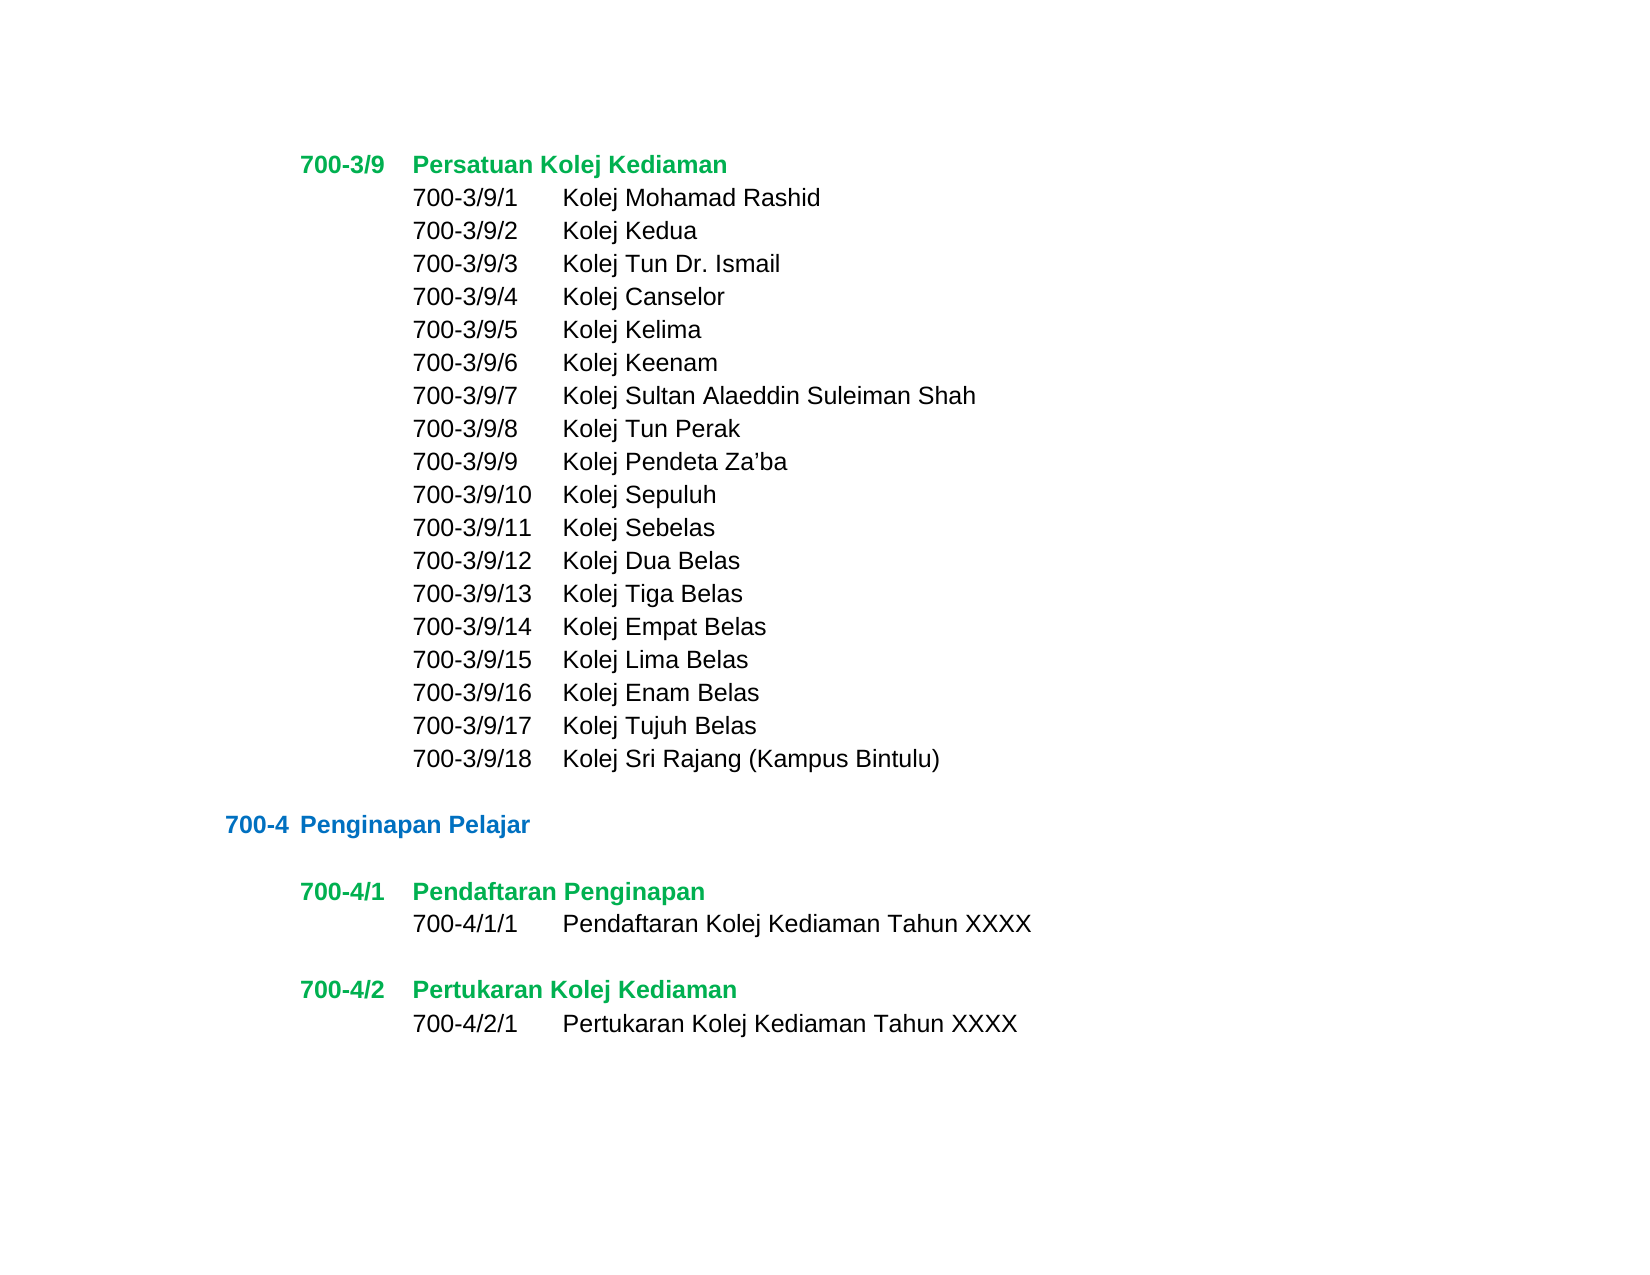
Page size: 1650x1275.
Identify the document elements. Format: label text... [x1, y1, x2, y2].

text 700-4/1 Pendaftaran Penginapan [150, 876, 1500, 905]
text 700-3/9/1 Kolej Mohamad Rashid [150, 183, 1500, 212]
text 700-4/1/1 Pendaftaran Kolej Kediaman Tahun XXXX [150, 909, 1500, 938]
text 700-3/9/8 Kolej Tun Perak [150, 414, 1500, 443]
text 700-3/9/4 Kolej Canselor [150, 282, 1500, 311]
text 700-3/9/9 Kolej Pendeta Za’ba [150, 447, 1500, 476]
text 700-4 Penginapan Pelajar [150, 810, 1500, 839]
text 700-3/9/7 Kolej Sultan Alaeddin Suleiman Shah [150, 381, 1500, 410]
text 700-3/9/2 Kolej Kedua [150, 216, 1500, 245]
text 700-3/9/5 Kolej Kelima [150, 315, 1500, 344]
text 700-3/9/16 Kolej Enam Belas [150, 678, 1500, 707]
text 700-3/9/15 Kolej Lima Belas [150, 645, 1500, 674]
text 700-3/9/11 Kolej Sebelas [150, 513, 1500, 542]
text 700-3/9/17 Kolej Tujuh Belas [150, 711, 1500, 740]
text 700-4/2/1 Pertukaran Kolej Kediaman Tahun XXXX [150, 1008, 1500, 1037]
text 700-3/9/6 Kolej Keenam [150, 348, 1500, 377]
text 700-3/9/13 Kolej Tiga Belas [150, 579, 1500, 608]
text 700-3/9/10 Kolej Sepuluh [150, 480, 1500, 509]
text 700-3/9/3 Kolej Tun Dr. Ismail [150, 249, 1500, 278]
text 700-3/9 Persatuan Kolej Kediaman [150, 150, 1500, 179]
text 700-3/9/18 Kolej Sri Rajang (Kampus Bintulu) [150, 744, 1500, 773]
text 700-3/9/14 Kolej Empat Belas [150, 612, 1500, 641]
text 700-3/9/12 Kolej Dua Belas [150, 546, 1500, 575]
text 700-4/2 Pertukaran Kolej Kediaman [150, 976, 1500, 1004]
